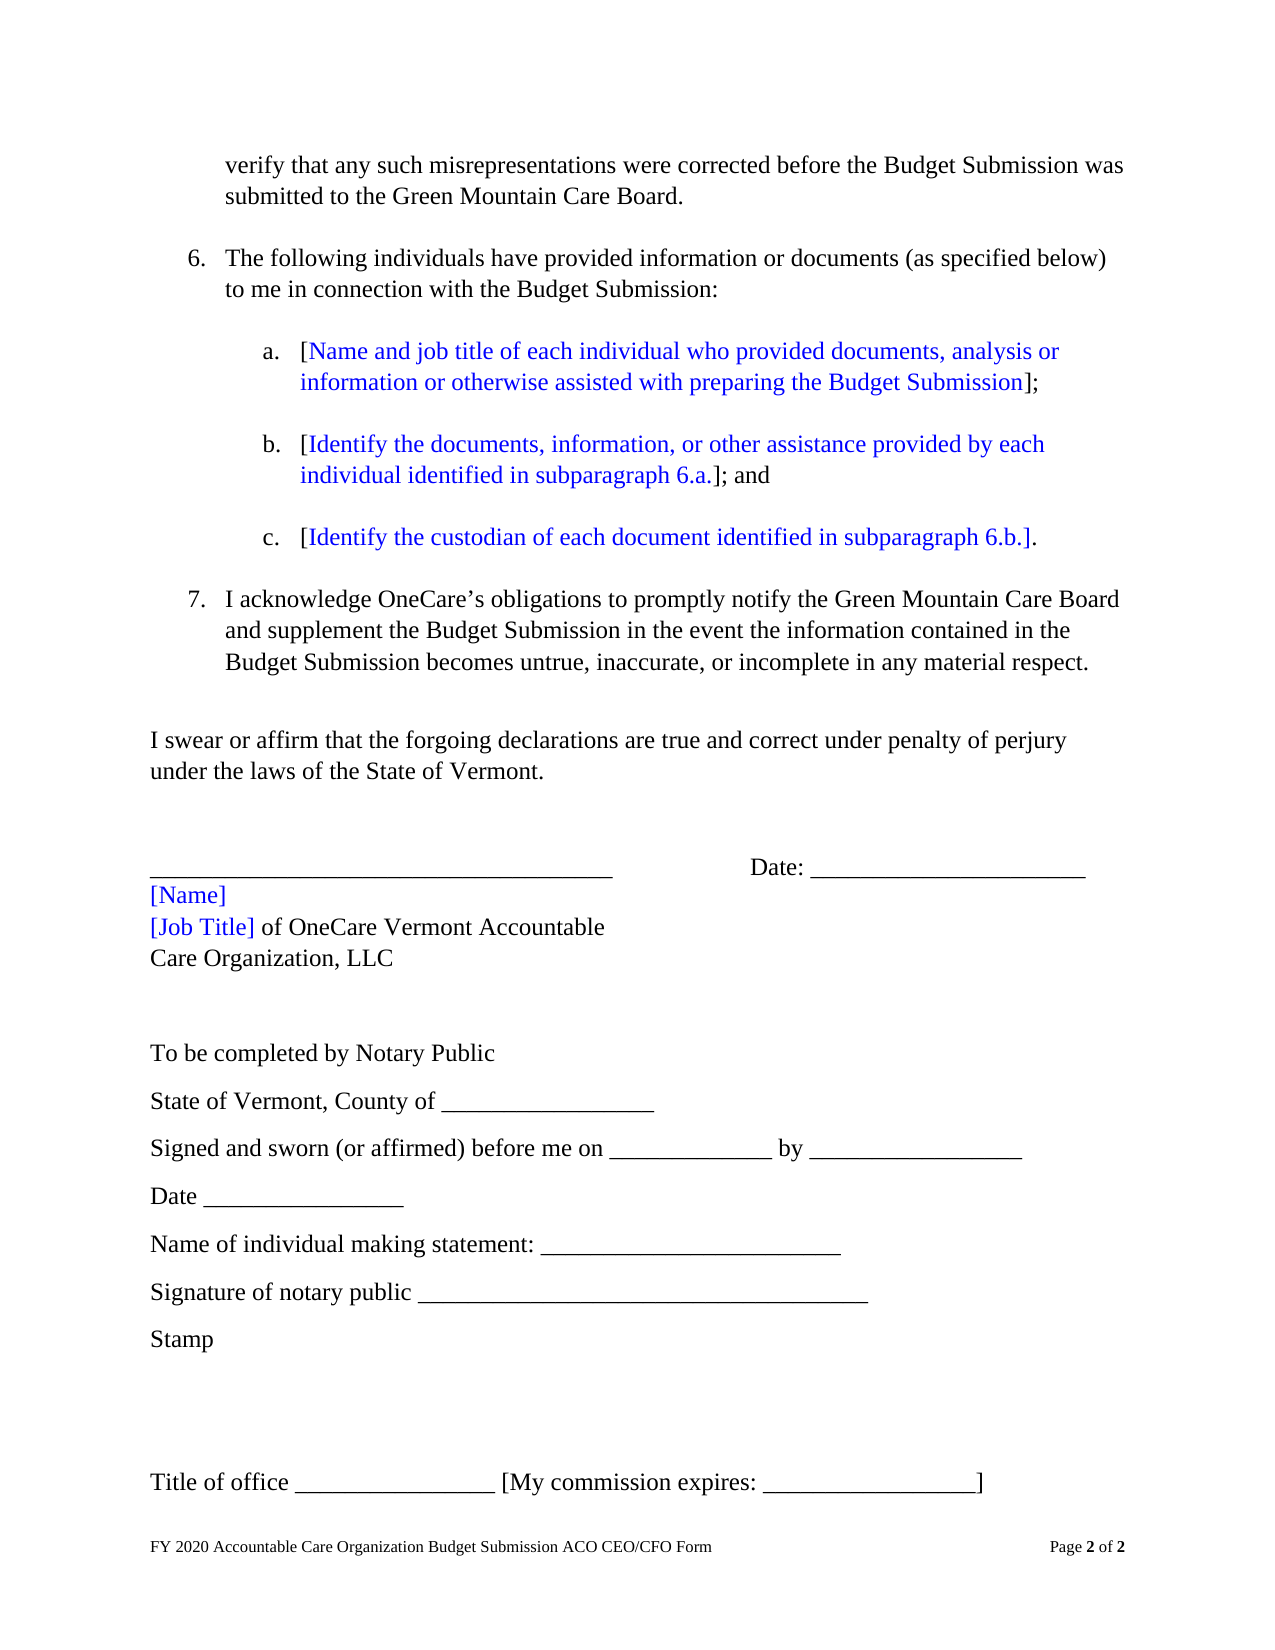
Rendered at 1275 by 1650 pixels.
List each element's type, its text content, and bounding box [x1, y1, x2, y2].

text Signed and sworn (or affirmed) before me on _____________ by _________________ [150, 1133, 1125, 1162]
list [Identify the documents, information, or other assistance provided by each individual identified in subparagraph 6.a.]; and [262, 429, 1125, 489]
text [Name] [Job Title] of OneCare Vermont Accountable Care Organization, LLC [150, 881, 1125, 971]
list The following individuals have provided information or documents (as specified below) to me in connection with the Budget Submission: [187, 243, 1125, 303]
text Stamp [150, 1324, 1125, 1353]
list I acknowledge OneCare’s obligations to promptly notify the Green Mountain Care Board and supplement the Budget Submission in the event the information contained in the Budget Submission becomes untrue, inaccurate, or incomplete in any material respect. [187, 584, 1125, 675]
text State of Vermont, County of _________________ [150, 1086, 1125, 1114]
text Name of individual making statement: ________________________ [150, 1229, 1125, 1258]
text _____________________________________ Date: ______________________ [150, 852, 1125, 881]
list [Name and job title of each individual who provided documents, analysis or information or otherwise assisted with preparing the Budget Submission]; [262, 336, 1125, 396]
text Signature of notary public ____________________________________ [150, 1277, 1125, 1305]
text I swear or affirm that the forgoing declarations are true and correct under penalty of perjury under the laws of the State of Vermont. [150, 725, 1125, 785]
text To be completed by Notary Public [150, 1038, 1125, 1067]
text Date ________________ [150, 1181, 1125, 1210]
list [Identify the custodian of each document identified in subparagraph 6.b.]. [262, 522, 1125, 551]
text Title of office ________________ [My commission expires: _________________] [150, 1467, 1125, 1496]
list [187, 150, 1125, 210]
